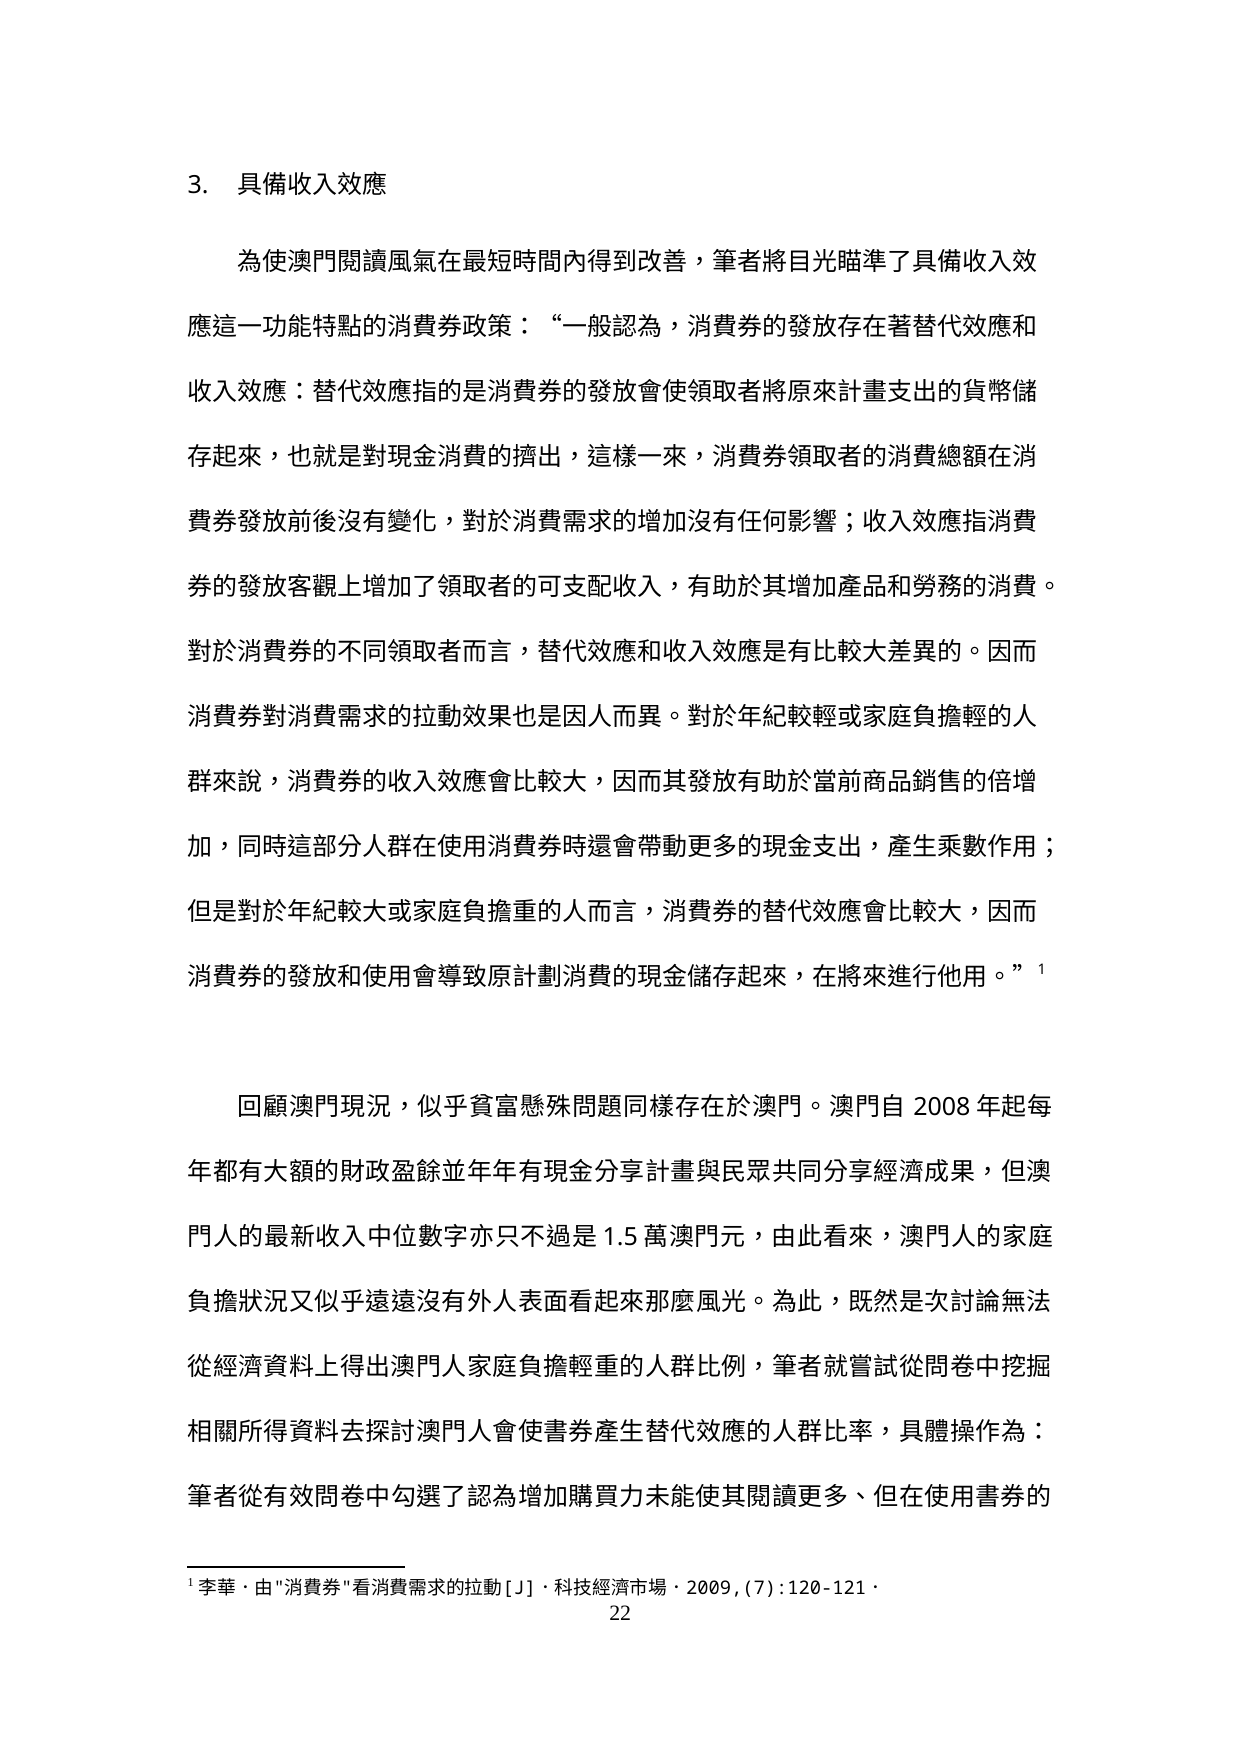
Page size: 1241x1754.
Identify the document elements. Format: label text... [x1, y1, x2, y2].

subtitle 具備收入效應 [187, 150, 1053, 215]
text 為使澳門閱讀風氣在最短時間內得到改善，筆者將目光瞄準了具備收入效應這一功能特點的消費券政策：“一般認為，消費券的發放存在著替代效應和收入效應：替代效應指的是消費券的發放會使領取者將原來計畫支出的貨幣儲存起來，也就是對現金消費的擠出，這樣一來，消費券領取者的消費總額在消費券發放前後沒有變化，對於消費需求的增加沒有任何影響；收入效應指消費券的發放客觀上增加了領取者的可支配收入，有助於其增加產品和勞務的消費。對於消費券的不同領取者而言，替代效應和收入效應是有比較大差異的。因而消費券對消費需求的拉動效果也是因人而異。對於年紀較輕或家庭負擔輕的人群來說，消費券的收入效應會比較大，因而其發放有助於當前商品銷售的倍增加，同時這部分人群在使用消費券時還會帶動更多的現金支出，產生乘數作用；但是對於年紀較大或家庭負擔重的人而言，消費券的替代效應會比較大，因而消費券的發放和使用會導致原計劃消費的現金儲存起來，在將來進行他用。” [187, 227, 1053, 1007]
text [187, 1072, 1053, 1527]
